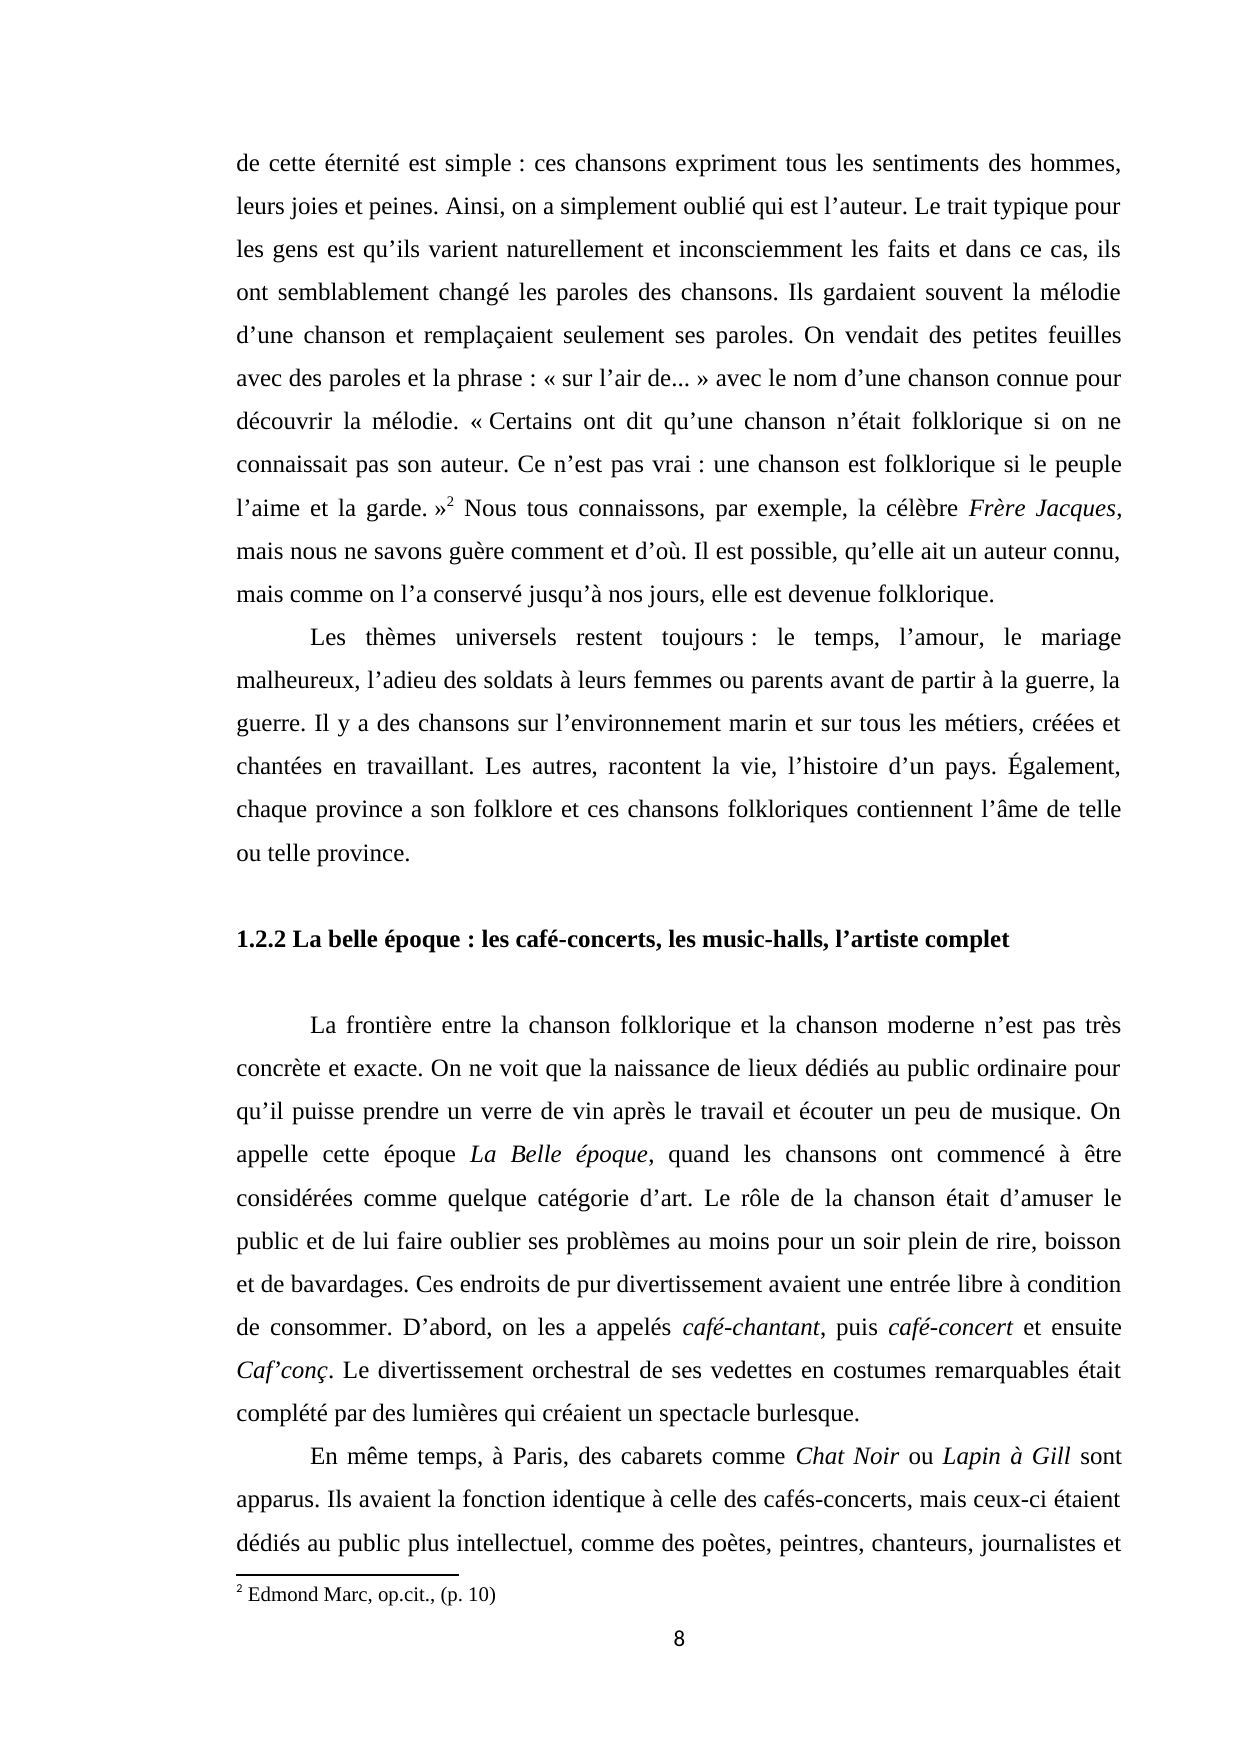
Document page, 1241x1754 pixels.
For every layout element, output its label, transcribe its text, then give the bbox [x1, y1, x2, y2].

text 1.2.2 La belle époque : les café-concerts, les music-halls, l’artiste complet [236, 924, 1122, 953]
text La frontière entre la chanson folklorique et la chanson moderne n’est pas très concrète et exacte. On ne voit que la naissance de lieux dédiés au public ordinaire pour qu’il puisse prendre un verre de vin après le travail et écouter un peu de musique. On appelle cette époque La Belle époque, quand les chansons ont commencé à être considérées comme quelque catégorie d’art. Le rôle de la chanson était d’amuser le public et de lui faire oublier ses problèmes au moins pour un soir plein de rire, boisson et de bavardages. Ces endroits de pur divertissement avaient une entrée libre à condition de consommer. D’abord, on les a appelés café-chantant, puis café-concert et ensuite Caf’conç. Le divertissement orchestral de ses vedettes en costumes remarquables était complété par des lumières qui créaient un spectacle burlesque. [236, 1010, 1122, 1427]
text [236, 1441, 1122, 1556]
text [236, 148, 1122, 608]
text Les thèmes universels restent toujours : le temps, l’amour, le mariage malheureux, l’adieu des soldats à leurs femmes ou parents avant de partir à la guerre, la guerre. Il y a des chansons sur l’environnement marin et sur tous les métiers, créées et chantées en travaillant. Les autres, racontent la vie, l’histoire d’un pays. Également, chaque province a son folklore et ces chansons folkloriques contiennent l’âme de telle ou telle province. [236, 622, 1122, 866]
